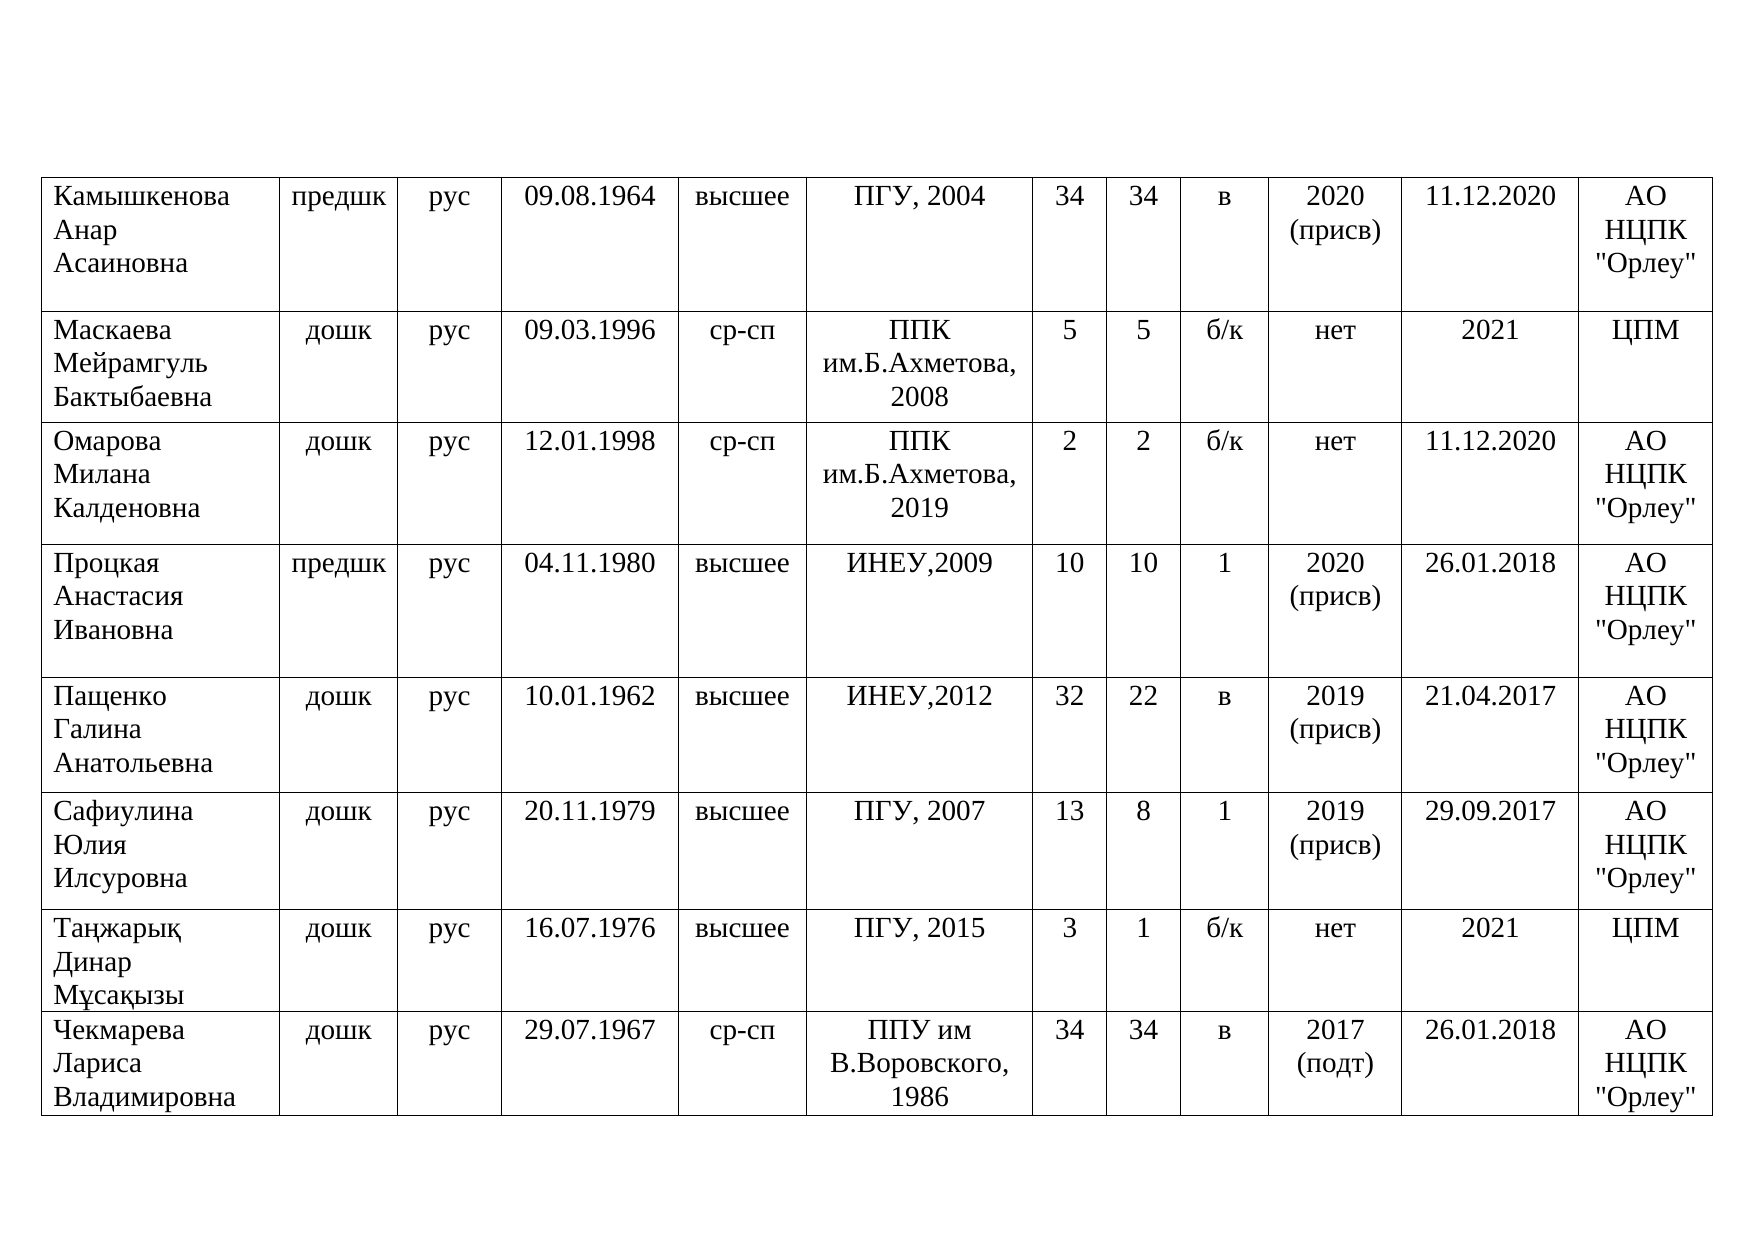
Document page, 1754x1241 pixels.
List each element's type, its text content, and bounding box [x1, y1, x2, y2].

table_cell 10 [1033, 545, 1106, 677]
table_cell 2020 (присв) [1269, 178, 1401, 311]
table_cell 5 [1033, 312, 1106, 422]
table_cell 09.08.1964 [502, 178, 678, 311]
table_cell Таңжарық Динар Мұсақызы [42, 910, 279, 1011]
table_cell 10 [1107, 545, 1180, 677]
table_cell АО НЦПК "Орлеу" [1579, 423, 1712, 544]
table_cell 22 [1107, 678, 1180, 792]
table_cell ПГУ, 2007 [807, 793, 1032, 909]
table_cell 2 [1107, 423, 1180, 544]
table_cell Маскаева Мейрамгуль Бактыбаевна [42, 312, 279, 422]
table_cell б/к [1181, 312, 1268, 422]
table_cell 11.12.2020 [1402, 423, 1578, 544]
table_cell высшее [679, 910, 806, 1011]
table_cell ср-сп [679, 1012, 806, 1115]
table_cell высшее [679, 678, 806, 792]
table_cell высшее [679, 545, 806, 677]
table_cell 2017 (подт) [1269, 1012, 1401, 1115]
table_cell 34 [1033, 178, 1106, 311]
table_cell 1 [1181, 793, 1268, 909]
table_cell нет [1269, 910, 1401, 1011]
table_cell нет [1269, 312, 1401, 422]
table_cell АО НЦПК "Орлеу" [1579, 793, 1712, 909]
table_cell Пащенко Галина Анатольевна [42, 678, 279, 792]
table_cell дошк [280, 910, 397, 1011]
table_cell в [1181, 1012, 1268, 1115]
table_cell ср-сп [679, 312, 806, 422]
table_cell рус [398, 910, 501, 1011]
table_cell ЦПМ [1579, 312, 1712, 422]
table_cell ИНЕУ,2009 [807, 545, 1032, 677]
table_cell предшк [280, 178, 397, 311]
table_cell Процкая Анастасия Ивановна [42, 545, 279, 677]
table_cell ППК им.Б.Ахметова, 2008 [807, 312, 1032, 422]
table_cell рус [398, 678, 501, 792]
table_cell 2021 [1402, 910, 1578, 1011]
table_cell 5 [1107, 312, 1180, 422]
table_cell б/к [1181, 423, 1268, 544]
table_cell высшее [679, 793, 806, 909]
table_cell 34 [1107, 178, 1180, 311]
table_cell 11.12.2020 [1402, 178, 1578, 311]
table_cell ППУ им В.Воровского, 1986 [807, 1012, 1032, 1115]
table_cell нет [1269, 423, 1401, 544]
table_cell в [1181, 178, 1268, 311]
table_cell 3 [1033, 910, 1106, 1011]
table_cell высшее [679, 178, 806, 311]
table_cell 1 [1181, 545, 1268, 677]
table_cell Омарова Милана Калденовна [42, 423, 279, 544]
table_cell Камышкенова Анар Асаиновна [42, 178, 279, 311]
table_cell 20.11.1979 [502, 793, 678, 909]
table_cell рус [398, 178, 501, 311]
table_cell рус [398, 793, 501, 909]
table_cell дошк [280, 423, 397, 544]
table_cell 12.01.1998 [502, 423, 678, 544]
table_cell дошк [280, 312, 397, 422]
table_cell рус [398, 1012, 501, 1115]
table_cell дошк [280, 678, 397, 792]
table_cell АО НЦПК "Орлеу" [1579, 545, 1712, 677]
table_cell 21.04.2017 [1402, 678, 1578, 792]
table_cell 13 [1033, 793, 1106, 909]
table_cell 32 [1033, 678, 1106, 792]
table_cell ПГУ, 2015 [807, 910, 1032, 1011]
table_cell 09.03.1996 [502, 312, 678, 422]
table_cell 2020 (присв) [1269, 545, 1401, 677]
table_cell 26.01.2018 [1402, 545, 1578, 677]
table_cell б/к [1181, 910, 1268, 1011]
table_cell ЦПМ [1579, 910, 1712, 1011]
table_cell Чекмарева Лариса Владимировна [42, 1012, 279, 1115]
table_cell 04.11.1980 [502, 545, 678, 677]
table_cell 26.01.2018 [1402, 1012, 1578, 1115]
table_cell 16.07.1976 [502, 910, 678, 1011]
table_cell Сафиулина Юлия Илсуровна [42, 793, 279, 909]
table_cell предшк [280, 545, 397, 677]
table_cell 10.01.1962 [502, 678, 678, 792]
table_cell рус [398, 423, 501, 544]
table_cell дошк [280, 793, 397, 909]
table_cell 8 [1107, 793, 1180, 909]
table_cell ППК им.Б.Ахметова, 2019 [807, 423, 1032, 544]
table_cell 2021 [1402, 312, 1578, 422]
table_cell рус [398, 312, 501, 422]
table_cell АО НЦПК "Орлеу" [1579, 678, 1712, 792]
table_cell АО НЦПК "Орлеу" [1579, 178, 1712, 311]
table_cell дошк [280, 1012, 397, 1115]
table_cell 29.07.1967 [502, 1012, 678, 1115]
table_cell 1 [1107, 910, 1180, 1011]
table_cell в [1181, 678, 1268, 792]
table_cell 29.09.2017 [1402, 793, 1578, 909]
table_cell ПГУ, 2004 [807, 178, 1032, 311]
table_cell ИНЕУ,2012 [807, 678, 1032, 792]
table_cell 2 [1033, 423, 1106, 544]
table_cell АО НЦПК "Орлеу" [1579, 1012, 1712, 1115]
table_cell рус [398, 545, 501, 677]
table_cell ср-сп [679, 423, 806, 544]
table_cell 34 [1107, 1012, 1180, 1115]
table_cell 2019 (присв) [1269, 678, 1401, 792]
table_cell 34 [1033, 1012, 1106, 1115]
table_cell 2019 (присв) [1269, 793, 1401, 909]
